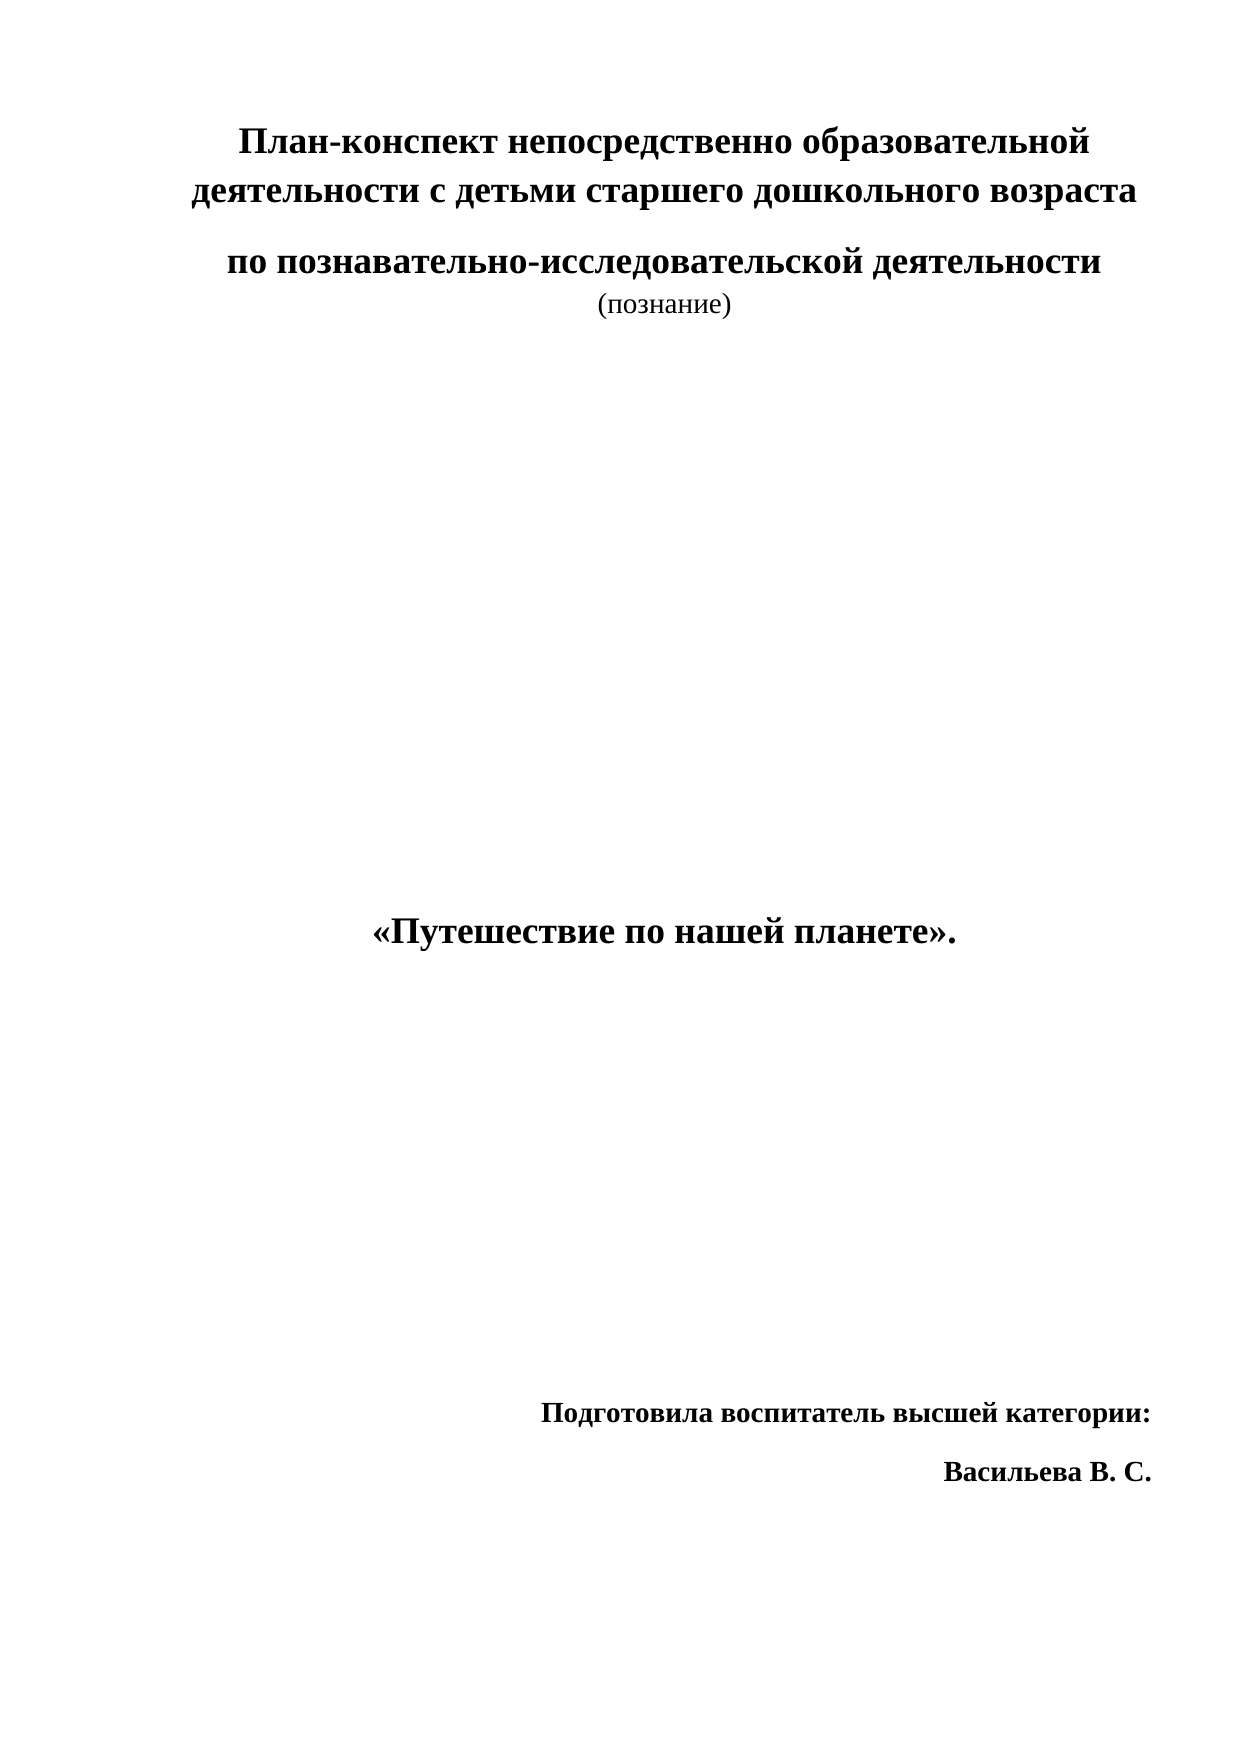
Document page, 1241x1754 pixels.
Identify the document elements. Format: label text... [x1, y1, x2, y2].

text по познавательно-исследовательской деятельности (познание) [177, 238, 1152, 320]
text Подготовила воспитатель высшей категории: [177, 1395, 1152, 1428]
text «Путешествие по нашей планете». [177, 909, 1152, 952]
text Васильева В. С. [177, 1454, 1152, 1488]
text План-конспект непосредственно образовательной деятельности с детьми старшего дошкольного возраста [177, 118, 1152, 211]
